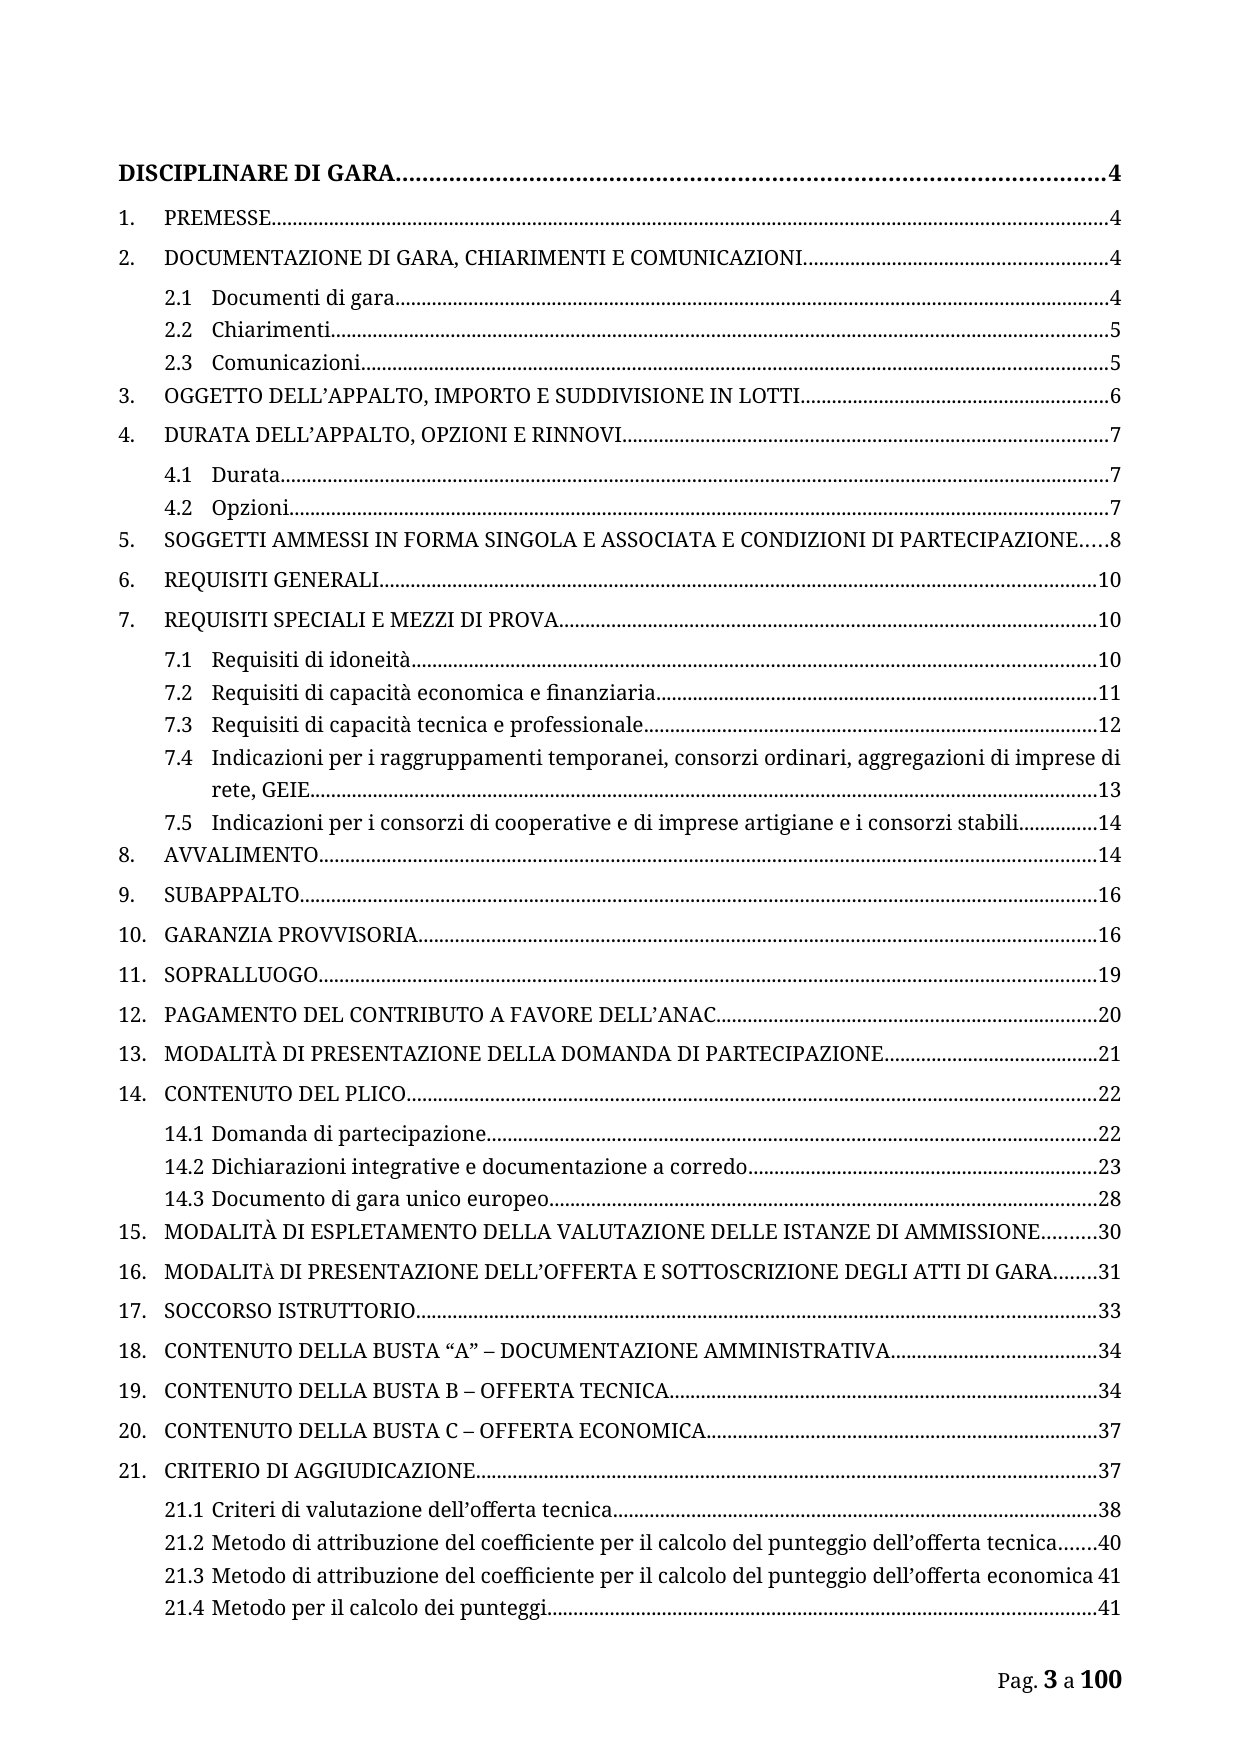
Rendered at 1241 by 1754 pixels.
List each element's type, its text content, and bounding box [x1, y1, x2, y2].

text 14.2 Dichiarazioni integrative e documentazione a corredo 23 [164, 1152, 1122, 1180]
text 6. REQUISITI GENERALI 10 [118, 565, 1122, 594]
text 13. MODALITÀ DI PRESENTAZIONE DELLA DOMANDA DI PARTECIPAZIONE 21 [118, 1039, 1122, 1068]
text 5. SOGGETTI AMMESSI IN FORMA SINGOLA E ASSOCIATA E CONDIZIONI DI PARTECIPAZIONE 8 [118, 526, 1122, 554]
text 7.3 Requisiti di capacità tecnica e professionale 12 [164, 710, 1122, 739]
text 8. AVVALIMENTO 14 [118, 841, 1122, 869]
text 12. PAGAMENTO DEL CONTRIBUTO A FAVORE DELL’ANAC. 20 [118, 1000, 1122, 1028]
text 21.1 Criteri di valutazione dell’offerta tecnica 38 [164, 1496, 1122, 1524]
text 4.1 Durata 7 [164, 460, 1122, 489]
text 14.1 Domanda di partecipazione 22 [164, 1119, 1122, 1148]
text 7.1 Requisiti di idoneità 10 [164, 645, 1122, 673]
text 9. SUBAPPALTO 16 [118, 880, 1122, 909]
text 16. MODALITà DI PRESENTAZIONE DELL’OFFERTA E SOTTOSCRIZIONE DEGLI ATTI DI GARA 31 [118, 1257, 1122, 1285]
text 21.2 Metodo di attribuzione del coefficiente per il calcolo del punteggio dell’offerta tecnica 40 [164, 1528, 1122, 1557]
text 19. CONTENUTO DELLA BUSTA B – OFFERTA TECNICA 34 [118, 1376, 1122, 1404]
text 2. DOCUMENTAZIONE DI GARA, CHIARIMENTI E COMUNICAZIONI. 4 [118, 243, 1122, 272]
text 4.2 Opzioni 7 [164, 493, 1122, 521]
text 7. REQUISITI SPECIALI E MEZZI DI PROVA 10 [118, 605, 1122, 634]
text 2.1 Documenti di gara 4 [164, 283, 1122, 311]
text 14.3 Documento di gara unico europeo 28 [164, 1184, 1122, 1213]
text 7.5 Indicazioni per i consorzi di cooperative e di imprese artigiane e i consorzi stabili 14 [164, 808, 1122, 836]
text 17. SOCCORSO ISTRUTTORIO 33 [118, 1297, 1122, 1325]
text 21.4 Metodo per il calcolo dei punteggi 41 [164, 1593, 1122, 1622]
text 2.2 Chiarimenti 5 [164, 316, 1122, 344]
text 21.3 Metodo di attribuzione del coefficiente per il calcolo del punteggio dell’offerta economica 41 [164, 1561, 1122, 1589]
text 1. PREMESSE 4 [118, 203, 1122, 232]
text 7.2 Requisiti di capacità economica e finanziaria 11 [164, 678, 1122, 706]
text DISCIPLINARE DI GARA 4 [118, 157, 1122, 188]
text 11. SOPRALLUOGO 19 [118, 960, 1122, 988]
text 15. MODALITÀ DI ESPLETAMENTO DELLA VALUTAZIONE DELLE ISTANZE DI AMMISSIONE 30 [118, 1217, 1122, 1245]
text 21. CRITERIO DI AGGIUDICAZIONE 37 [118, 1456, 1122, 1484]
text 10. GARANZIA PROVVISORIA 16 [118, 920, 1122, 949]
text 7.4 Indicazioni per i raggruppamenti temporanei, consorzi ordinari, aggregazioni di imprese di rete, GEIE 13 [164, 743, 1122, 804]
text 3. OGGETTO DELL’APPALTO, IMPORTO E SUDDIVISIONE IN LOTTI 6 [118, 381, 1122, 409]
text 4. DURATA DELL’APPALTO, OPZIONI E RINNOVI 7 [118, 421, 1122, 449]
text 14. CONTENUTO DEL PLICO 22 [118, 1079, 1122, 1108]
text 18. CONTENUTO DELLA BUSTA “A” – DOCUMENTAZIONE AMMINISTRATIVA 34 [118, 1336, 1122, 1365]
text 2.3 Comunicazioni 5 [164, 348, 1122, 377]
text 20. CONTENUTO DELLA BUSTA C – OFFERTA ECONOMICA 37 [118, 1416, 1122, 1444]
